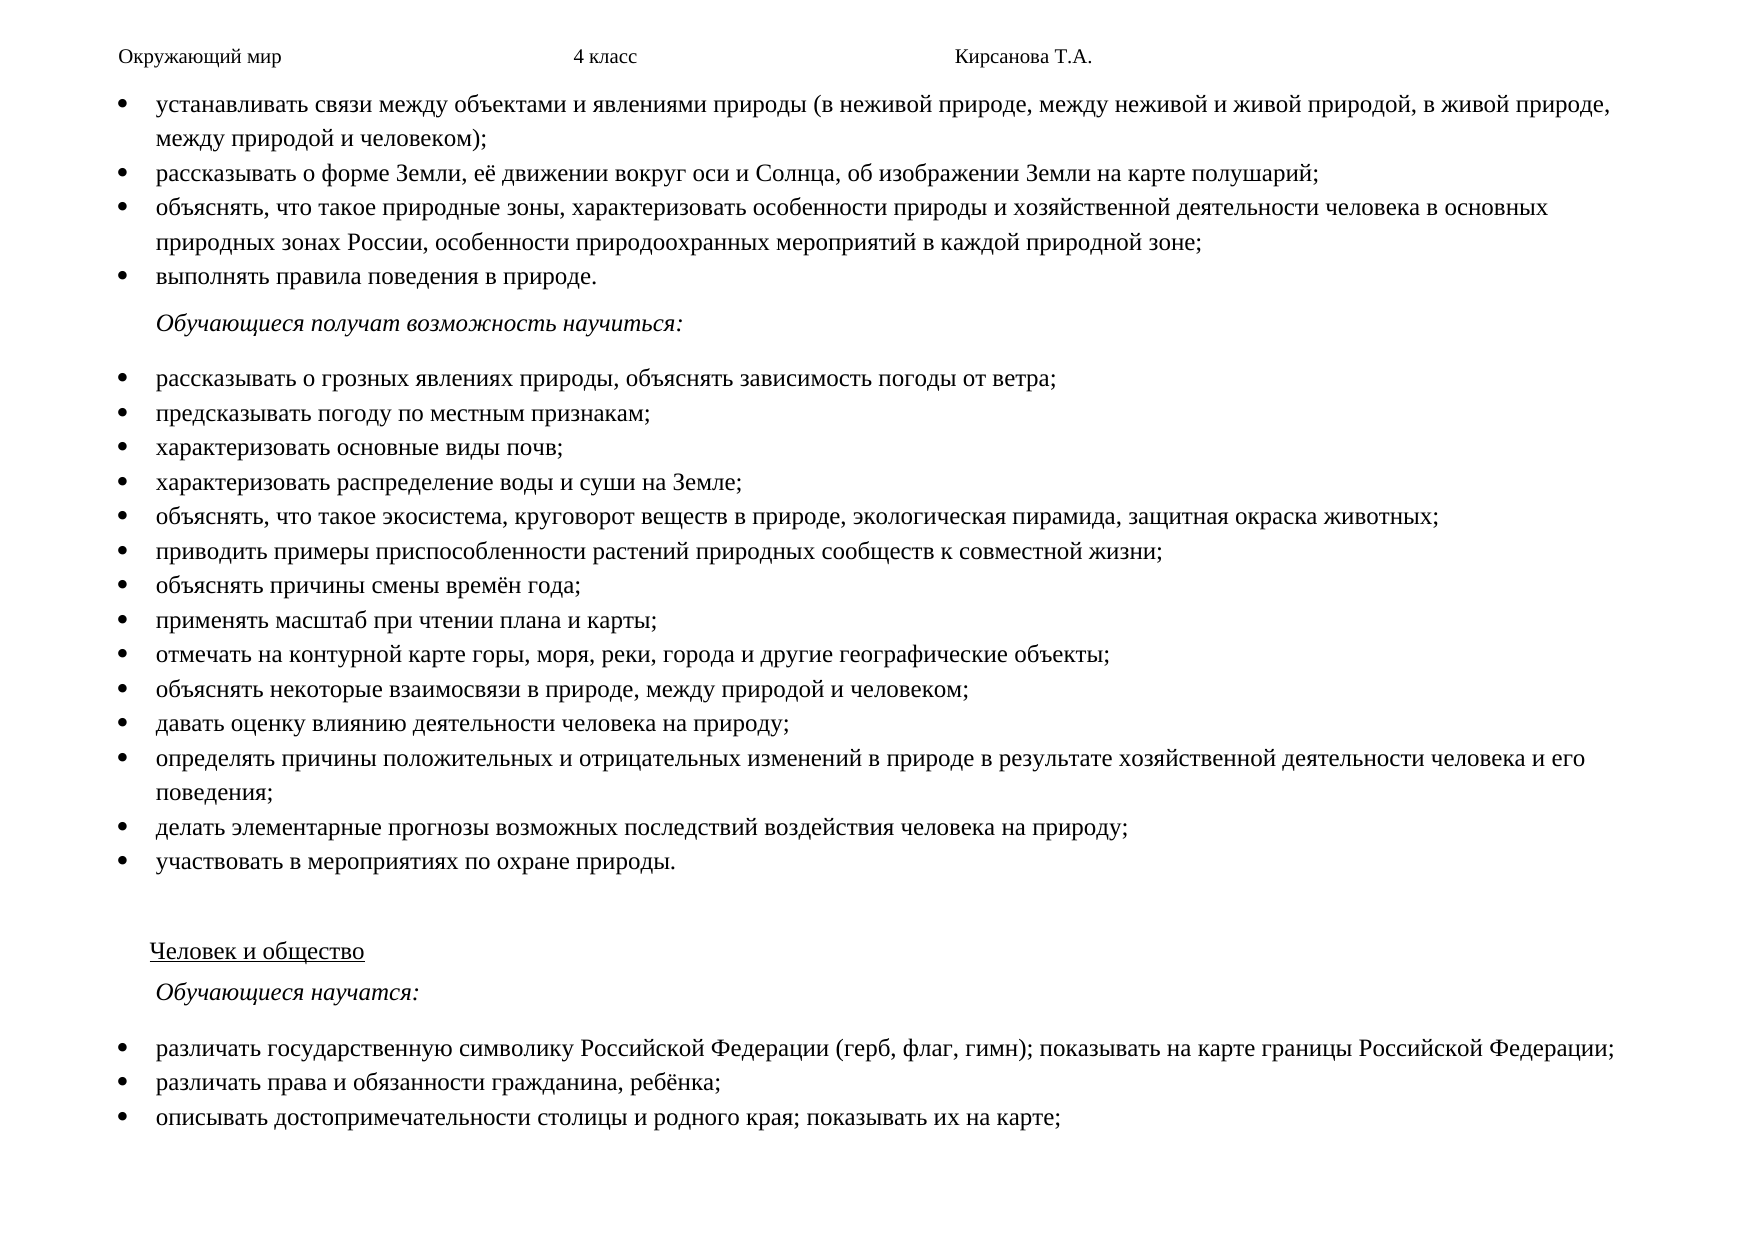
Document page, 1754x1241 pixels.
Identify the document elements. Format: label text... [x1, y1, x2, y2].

list объяснять некоторые взаимосвязи в природе, между природой и человеком; [118, 674, 1636, 703]
list характеризовать распределение воды и суши на Земле; [118, 467, 1636, 496]
list объяснять причины смены времён года; [118, 570, 1636, 599]
list применять масштаб при чтении плана и карты; [118, 605, 1636, 634]
list характеризовать основные виды почв; [118, 432, 1636, 461]
list предсказывать погоду по местным признакам; [118, 398, 1636, 427]
list определять причины положительных и отрицательных изменений в природе в результате хозяйственной деятельности человека и его поведения; [118, 743, 1636, 806]
text Обучающиеся получат возможность научиться: [118, 308, 1636, 337]
list объяснять, что такое экосистема, круговорот веществ в природе, экологическая пирамида, защитная окраска животных; [118, 501, 1636, 530]
list отмечать на контурной карте горы, моря, реки, города и другие географические объекты; [118, 639, 1636, 668]
list рассказывать о форме Земли, её движении вокруг оси и Солнца, об изображении Земли на карте полушарий; [118, 158, 1636, 187]
list приводить примеры приспособленности растений природных сообществ к совместной жизни; [118, 536, 1636, 565]
list давать оценку влиянию деятельности человека на природу; [118, 708, 1636, 737]
list различать государственную символику Российской Федерации (герб, флаг, гимн); показывать на карте границы Российской Федерации; [118, 1033, 1636, 1061]
list рассказывать о грозных явлениях природы, объяснять зависимость погоды от ветра; [118, 363, 1636, 392]
list объяснять, что такое природные зоны, характеризовать особенности природы и хозяйственной деятельности человека в основных природных зонах России, особенности природоохранных мероприятий в каждой природной зоне; [118, 192, 1636, 256]
subtitle Человек и общество [118, 936, 1636, 965]
text Обучающиеся научатся: [118, 977, 1636, 1006]
list различать права и обязанности гражданина, ребёнка; [118, 1067, 1636, 1096]
list делать элементарные прогнозы возможных последствий воздействия человека на природу; [118, 812, 1636, 841]
list описывать достопримечательности столицы и родного края; показывать их на карте; [118, 1102, 1636, 1130]
list участвовать в мероприятиях по охране природы. [118, 846, 1636, 875]
list выполнять правила поведения в природе. [118, 261, 1636, 290]
list устанавливать связи между объектами и явлениями природы (в неживой природе, между неживой и живой природой, в живой природе, между природой и человеком); [118, 89, 1636, 152]
